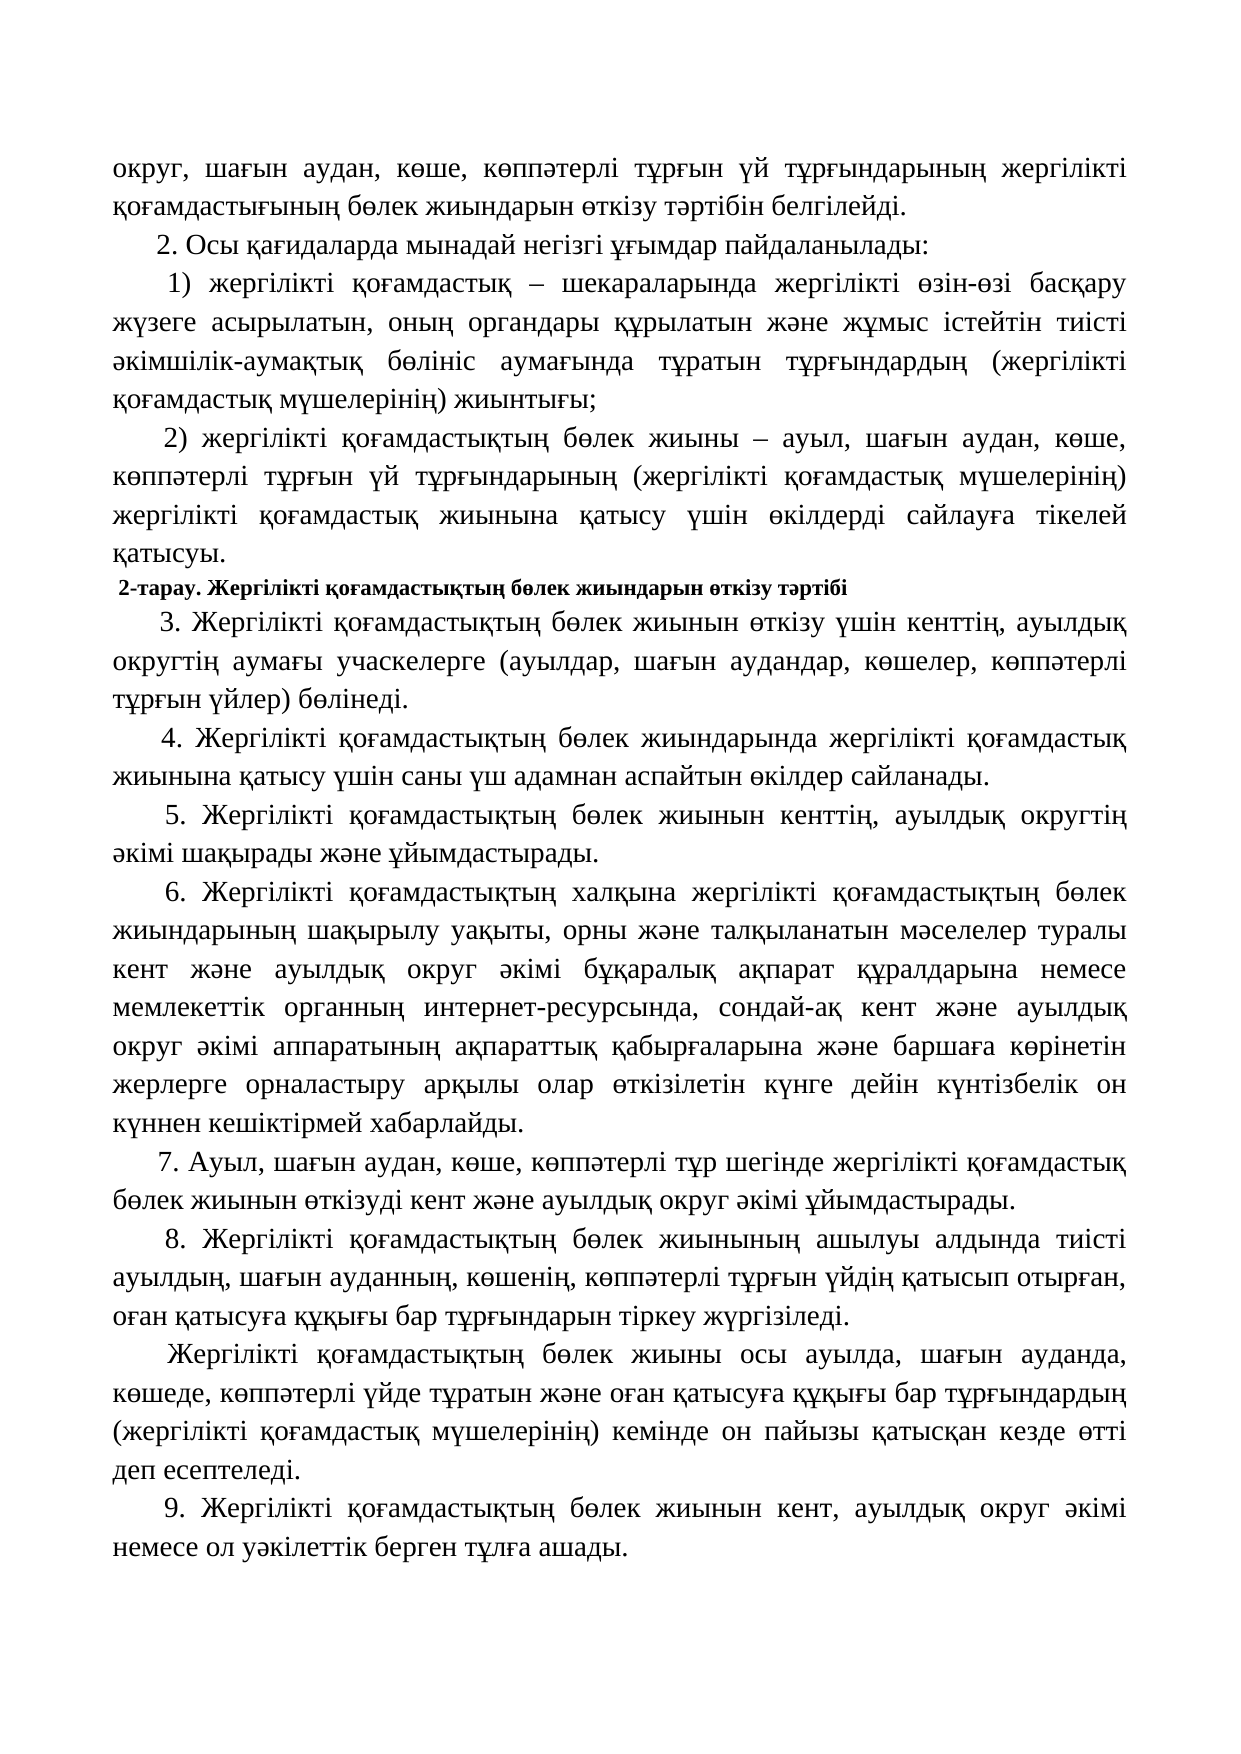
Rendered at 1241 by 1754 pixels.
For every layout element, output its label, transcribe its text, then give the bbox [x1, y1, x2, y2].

text 9. Жергілікті қоғамдастықтың бөлек жиынын кент, ауылдық округ әкімі немесе ол уәкілеттік берген тұлға ашады. [112, 1491, 1128, 1563]
text 7. Ауыл, шағын аудан, көше, көппәтерлі тұр шегінде жергілікті қоғамдастық бөлек жиынын өткізуді кент және ауылдық округ әкімі ұйымдастырады. [112, 1144, 1128, 1216]
text 2) жергілікті қоғамдастықтың бөлек жиыны – ауыл, шағын аудан, көше, көппәтерлі тұрғын үй тұрғындарының (жергілікті қоғамдастық мүшелерінің) жергілікті қоғамдастық жиынына қатысу үшін өкілдерді сайлауға тікелей қатысуы. [112, 420, 1128, 569]
text 3. Жергілікті қоғамдастықтың бөлек жиынын өткізу үшін кенттің, ауылдық округтің аумағы учаскелерге (ауылдар, шағын аудандар, көшелер, көппәтерлі тұрғын үйлер) бөлінеді. [112, 604, 1128, 715]
text 5. Жергілікті қоғамдастықтың бөлек жиынын кенттің, ауылдық округтің әкімі шақырады және ұйымдастырады. [112, 797, 1128, 869]
text 6. Жергілікті қоғамдастықтың халқына жергілікті қоғамдастықтың бөлек жиындарының шақырылу уақыты, орны және талқыланатын мәселелер туралы кент және ауылдық округ әкімі бұқаралық ақпарат құралдарына немесе мемлекеттік органның интернет-ресурсында, сондай-ақ кент және ауылдық округ әкімі аппаратының ақпараттық қабырғаларына және баршаға көрінетін жерлерге орналастыру арқылы олар өткізілетін күнге дейін күнтізбелік он күннен кешіктірмей хабарлайды. [112, 874, 1128, 1139]
text 8. Жергілікті қоғамдастықтың бөлек жиынының ашылуы алдында тиісті ауылдың, шағын ауданның, көшенің, көппәтерлі тұрғын үйдің қатысып отырған, оған қатысуға құқығы бар тұрғындарын тіркеу жүргізіледі. [112, 1221, 1128, 1331]
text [112, 150, 1128, 222]
text 2. Осы қағидаларда мынадай негізгі ұғымдар пайдаланылады: [112, 227, 1128, 261]
text Жергілікті қоғамдастықтың бөлек жиыны осы ауылда, шағын ауданда, көшеде, көппәтерлі үйде тұратын және оған қатысуға құқығы бар тұрғындардың (жергілікті қоғамдастық мүшелерінің) кемінде он пайызы қатысқан кезде өтті деп есептеледі. [112, 1336, 1128, 1486]
text 2-тарау. Жергілікті қоғамдастықтың бөлек жиындарын өткізу тәртібі [112, 574, 1128, 600]
text 1) жергілікті қоғамдастық – шекараларында жергілікті өзін-өзі басқару жүзеге асырылатын, оның органдары құрылатын және жұмыс істейтін тиісті әкімшілік-аумақтық бөлініс аумағында тұратын тұрғындардың (жергілікті қоғамдастық мүшелерінің) жиынтығы; [112, 266, 1128, 415]
text 4. Жергілікті қоғамдастықтың бөлек жиындарында жергілікті қоғамдастық жиынына қатысу үшін саны үш адамнан аспайтын өкілдер сайланады. [112, 720, 1128, 792]
